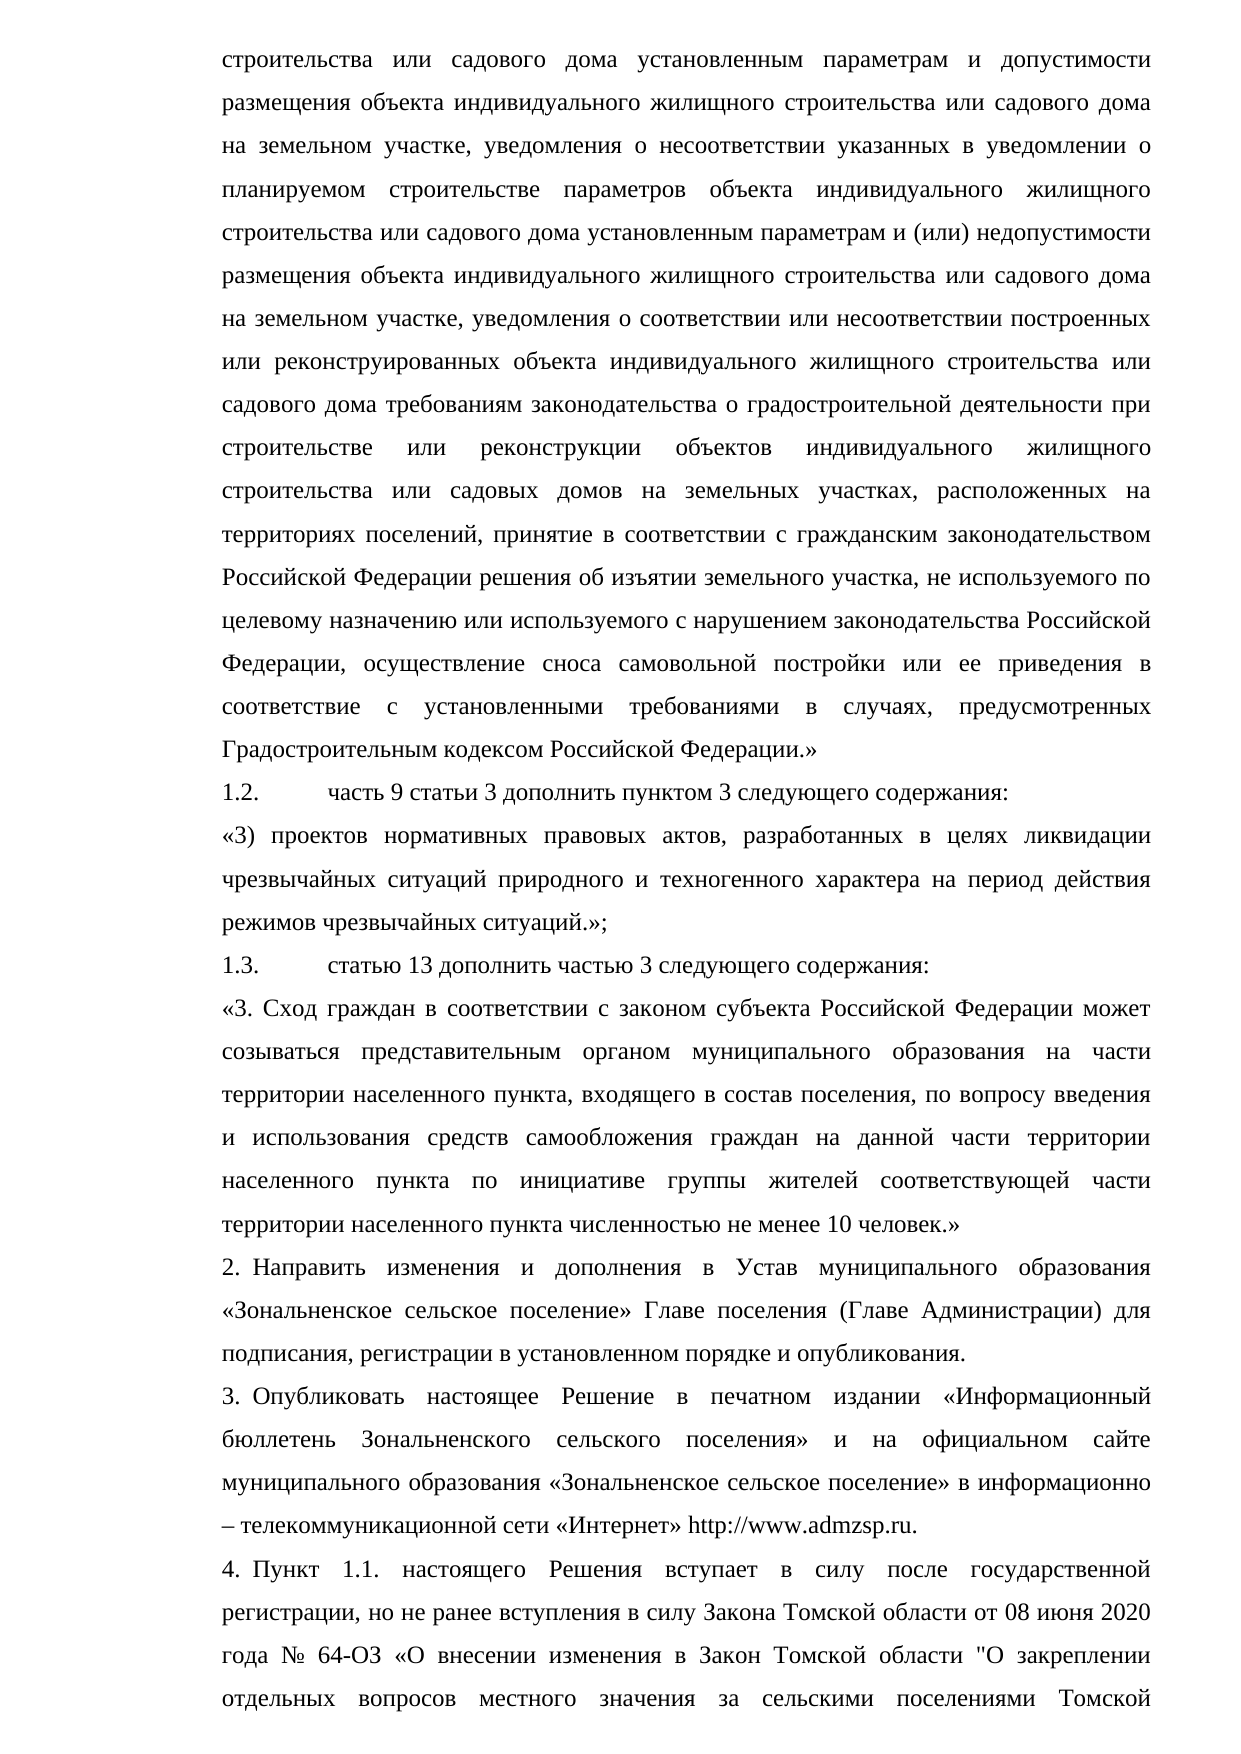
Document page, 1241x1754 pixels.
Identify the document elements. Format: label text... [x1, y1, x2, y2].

text 3. Опубликовать настоящее Решение в печатном издании «Информационный бюллетень Зональненского сельского поселения» и на официальном сайте муниципального образования «Зональненское сельское поселение» в информационно – телекоммуникационной сети «Интернет» http://www.admzsp.ru. [222, 1381, 1152, 1539]
text 2. Направить изменения и дополнения в Устав муниципального образования «Зональненское сельское поселение» Главе поселения (Главе Администрации) для подписания, регистрации в установленном порядке и опубликования. [222, 1252, 1152, 1367]
text «3) проектов нормативных правовых актов, разработанных в целях ликвидации чрезвычайных ситуаций природного и техногенного характера на период действия режимов чрезвычайных ситуаций.»; [222, 821, 1152, 936]
text 1.3. статью 13 дополнить частью 3 следующего содержания: [222, 950, 1152, 979]
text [222, 1554, 1152, 1712]
text «3. Сход граждан в соответствии с законом субъекта Российской Федерации может созываться представительным органом муниципального образования на части территории населенного пункта, входящего в состав поселения, по вопросу введения и использования средств самообложения граждан на данной части территории населенного пункта по инициативе группы жителей соответствующей части территории населенного пункта численностью не менее 10 человек.» [222, 993, 1152, 1237]
text 1.2. часть 9 статьи 3 дополнить пунктом 3 следующего содержания: [222, 777, 1152, 806]
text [222, 44, 1152, 763]
